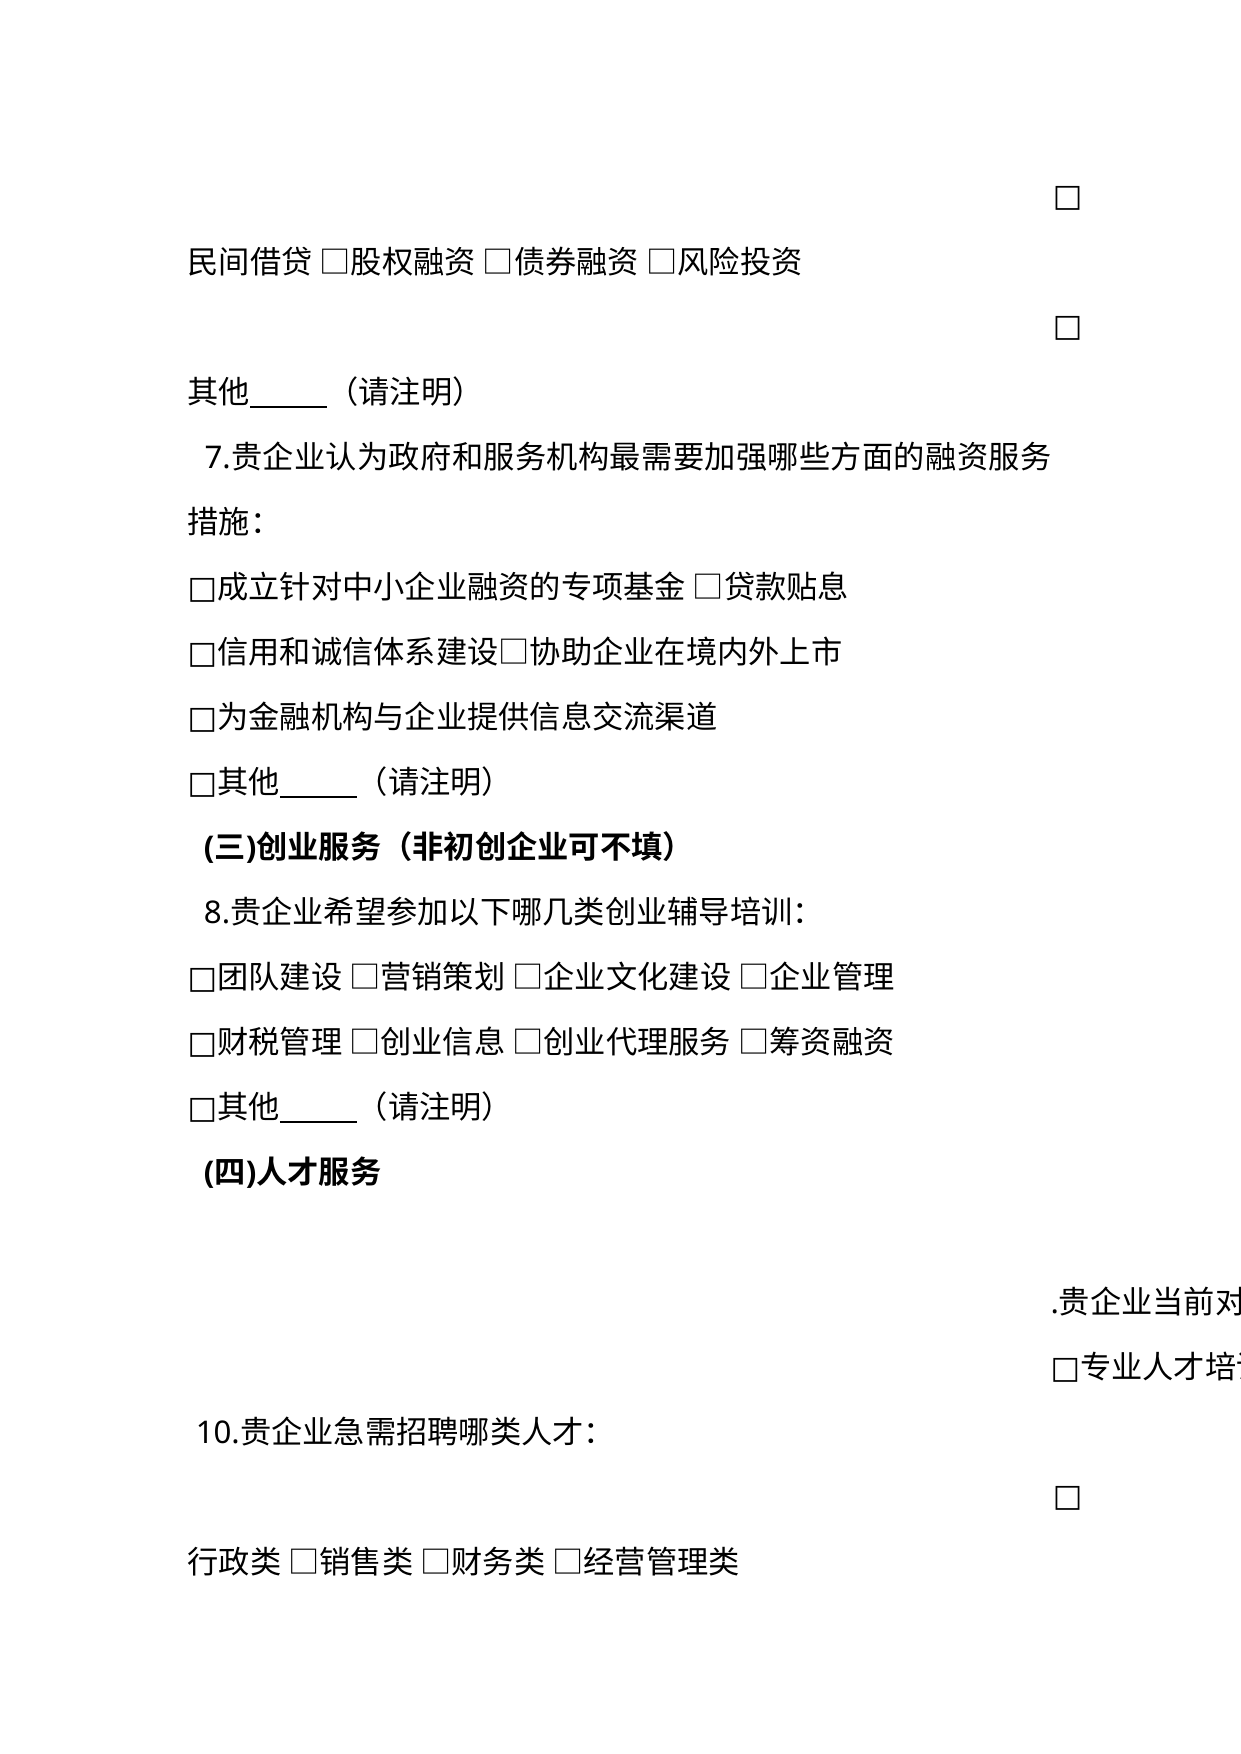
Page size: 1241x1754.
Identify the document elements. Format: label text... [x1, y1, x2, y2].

text (四)人才服务 [187, 1137, 1053, 1202]
text □为金融机构与企业提供信息交流渠道 [187, 682, 1053, 747]
text □专业人才培训 □班组长培训 □职业资格学历考试培训 □其他 （请注明） [1050, 1332, 1240, 1397]
text □团队建设 □营销策划 □企业文化建设 □企业管理 [187, 942, 1053, 1007]
text 10.贵企业急需招聘哪类人才： [187, 1397, 1053, 1462]
text 9.贵企业当前对以下哪几个方面的人才培训需求最为迫切： □高层管理者培训 □中层管理者培训 □技能培训 [1050, 1202, 1240, 1332]
text □成立针对中小企业融资的专项基金 □贷款贴息 [187, 552, 1053, 617]
text □行政类 □销售类 □财务类 □经营管理类 [187, 1462, 1053, 1592]
text □信用和诚信体系建设□协助企业在境内外上市 [187, 617, 1053, 682]
text □财税管理 □创业信息 □创业代理服务 □筹资融资 [187, 1007, 1053, 1072]
text □其他 （请注明） [187, 292, 1053, 422]
text □其他 （请注明） [187, 747, 1053, 812]
text 7.贵企业认为政府和服务机构最需要加强哪些方面的融资服务措施： [187, 422, 1053, 552]
text (三)创业服务（非初创企业可不填） [187, 812, 1053, 877]
text 8.贵企业希望参加以下哪几类创业辅导培训： [187, 877, 1053, 942]
text □其他 （请注明） [187, 1072, 1053, 1137]
text □民间借贷 □股权融资 □债券融资 □风险投资 [187, 162, 1053, 292]
